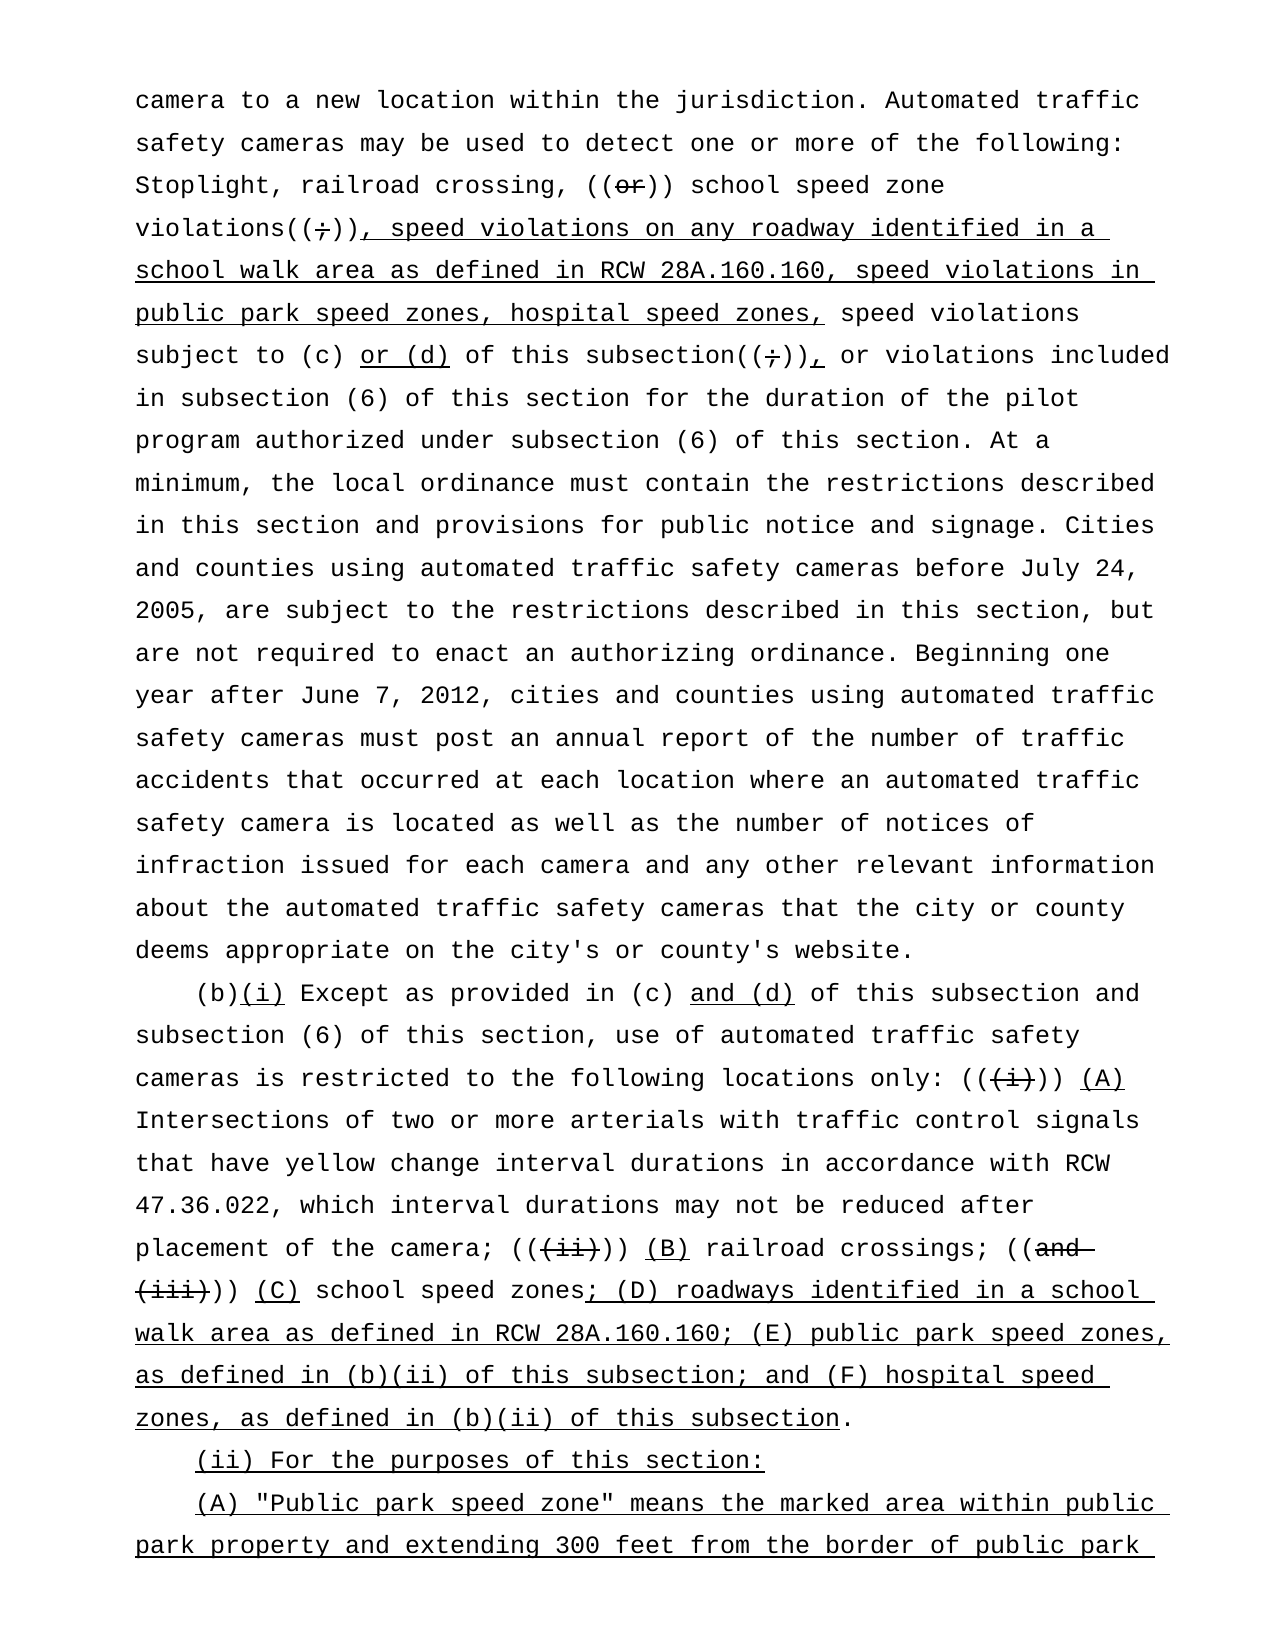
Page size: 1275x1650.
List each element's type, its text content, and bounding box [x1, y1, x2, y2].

text (ii) For the purposes of this section: [135, 1435, 1170, 1477]
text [135, 75, 1170, 967]
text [135, 1477, 1170, 1562]
text (b)(i) Except as provided in (c) and (d) of this subsection and subsection (6) of this section, use of automated traffic safety cameras is restricted to the following locations only: (((i))) (A) Intersections of two or more arterials with traffic control signals that have yellow change interval durations in accordance with RCW 47.36.022, which interval durations may not be reduced after placement of the camera; (((ii))) (B) railroad crossings; ((and (iii))) (C) school speed zones; (D) roadways identified in a school walk area as defined in RCW 28A.160.160; (E) public park speed zones, as defined in (b)(ii) of this subsection; and (F) hospital speed zones, as defined in (b)(ii) of this subsection. [135, 1345, 1170, 1435]
text (b)(i) Except as provided in (c) and (d) of this subsection and subsection (6) of this section, use of automated traffic safety cameras is restricted to the following locations only: (((i))) (A) Intersections of two or more arterials with traffic control signals that have yellow change interval durations in accordance with RCW 47.36.022, which interval durations may not be reduced after placement of the camera; (((ii))) (B) railroad crossings; ((and (iii))) (C) school speed zones; (D) roadways identified in a school walk area as defined in RCW 28A.160.160; (E) public park speed zones, as defined in (b)(ii) of this subsection; and (F) hospital speed zones, as defined in (b)(ii) of this subsection. [135, 967, 1170, 1344]
